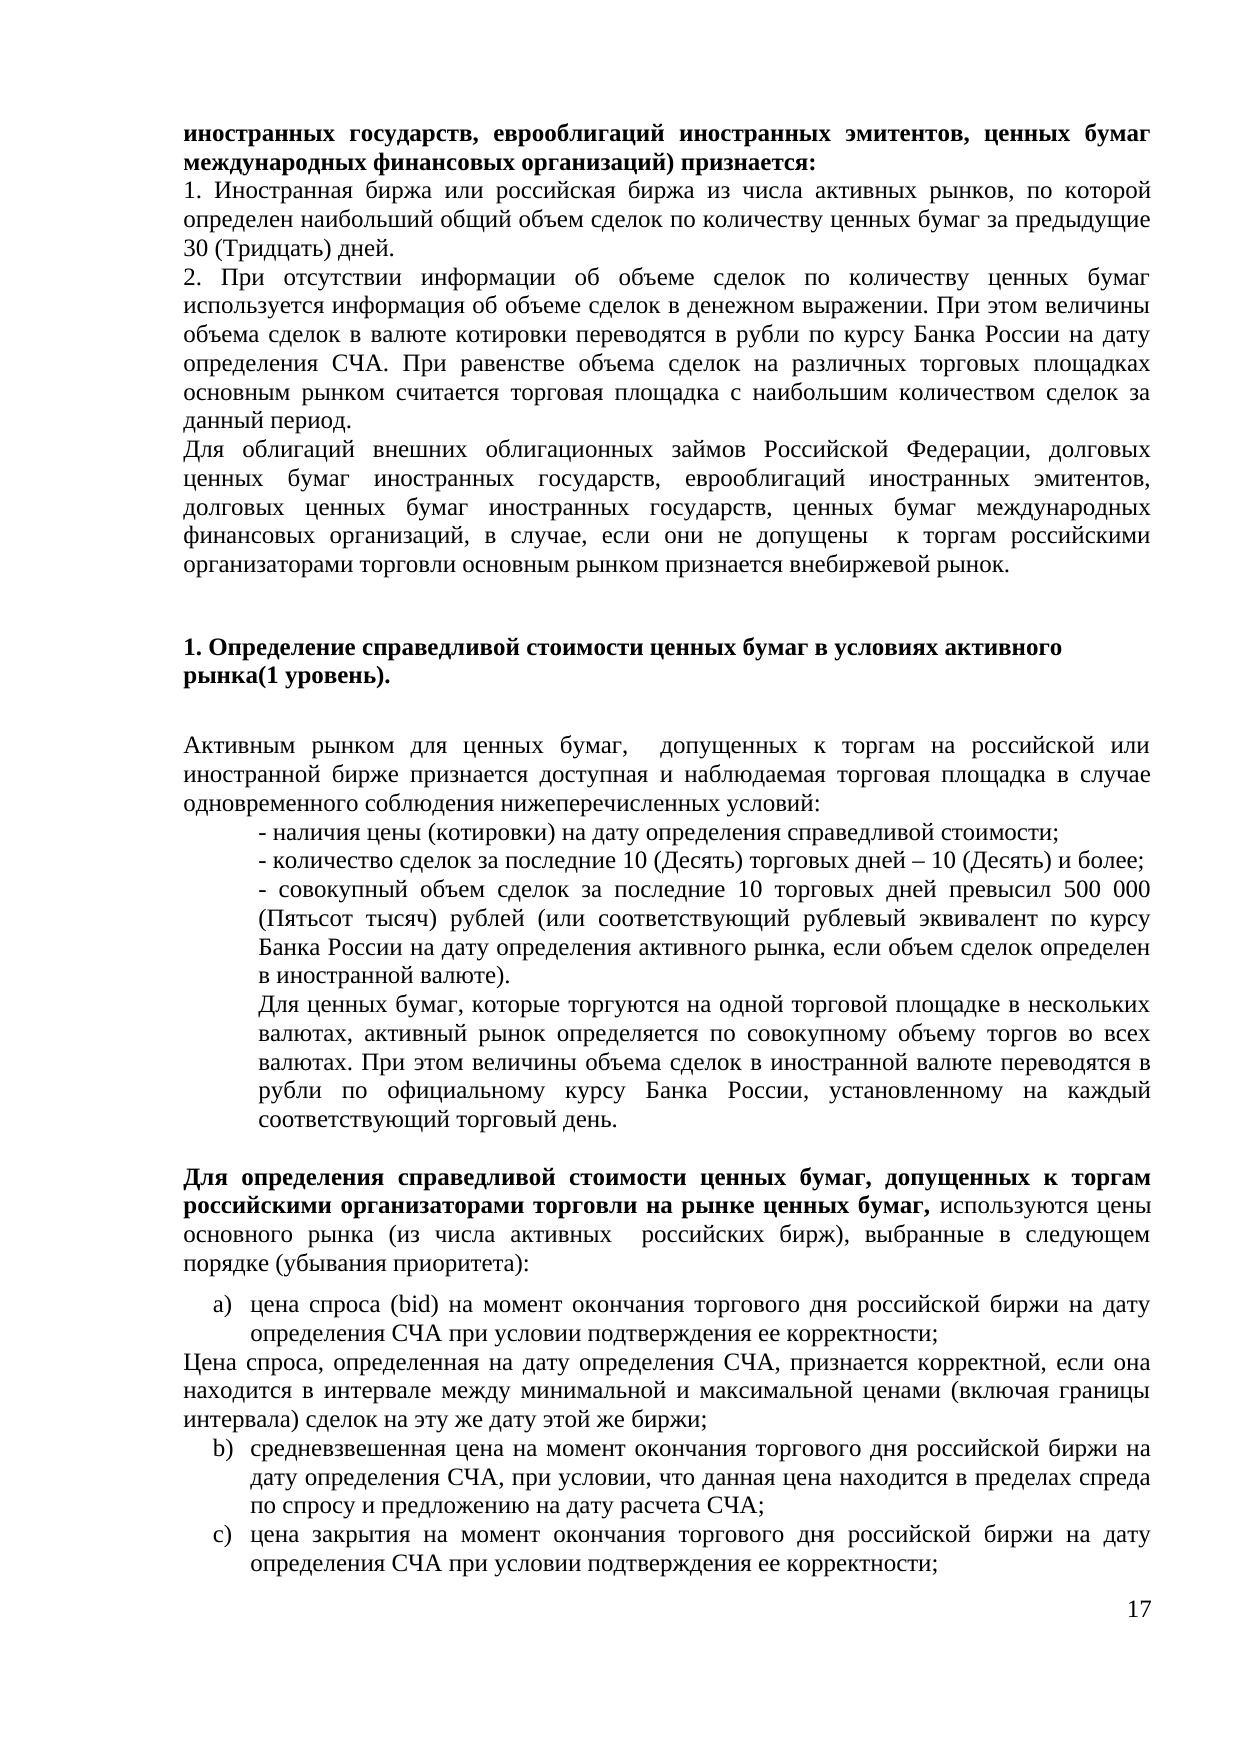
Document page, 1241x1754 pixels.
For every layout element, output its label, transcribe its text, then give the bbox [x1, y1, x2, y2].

list цена закрытия на момент окончания торгового дня российской биржи на дату определения СЧА при условии подтверждения ее корректности; [213, 1519, 1152, 1577]
list цена спроса (bid) на момент окончания торгового дня российской биржи на дату определения СЧА при условии подтверждения ее корректности; [213, 1289, 1152, 1347]
list средневзвешенная цена на момент окончания торгового дня российской биржи на дату определения СЧА, при условии, что данная цена находится в пределах спреда по спросу и предложению на дату расчета СЧА; [213, 1433, 1152, 1519]
text Цена спроса, определенная на дату определения СЧА, признается корректной, если она находится в интервале между минимальной и максимальной ценами (включая границы интервала) сделок на эту же дату этой же биржи; [183, 1347, 1152, 1433]
text 2. При отсутствии информации об объеме сделок по количеству ценных бумаг используется информация об объеме сделок в денежном выражении. При этом величины объема сделок в валюте котировки переводятся в рубли по курсу Банка России на дату определения СЧА. При равенстве объема сделок на различных торговых площадках основным рынком считается торговая площадка с наибольшим количеством сделок за данный период. [183, 262, 1152, 434]
list - количество сделок за последние 10 (Десять) торговых дней – 10 (Десять) и более; [258, 846, 1152, 874]
subtitle 1. Определение справедливой стоимости ценных бумаг в условиях активного рынка(1 уровень). [183, 632, 1152, 689]
list Для ценных бумаг, которые торгуются на одной торговой площадке в нескольких валютах, активный рынок определяется по совокупному объему торгов во всех валютах. При этом величины объема сделок в иностранной валюте переводятся в рубли по официальному курсу Банка России, установленному на каждый соответствующий торговый день. [258, 989, 1152, 1133]
list - совокупный объем сделок за последние 10 торговых дней превысил 500 000 (Пятьсот тысяч) рублей (или соответствующий рублевый эквивалент по курсу Банка России на дату определения активного рынка, если объем сделок определен в иностранной валюте). [258, 874, 1152, 989]
text Для облигаций внешних облигационных займов Российской Федерации, долговых ценных бумаг иностранных государств, еврооблигаций иностранных эмитентов, долговых ценных бумаг иностранных государств, ценных бумаг международных финансовых организаций, в случае, если они не допущены к торгам российскими организаторами торговли основным рынком признается внебиржевой рынок. [183, 434, 1152, 578]
list - наличия цены (котировки) на дату определения справедливой стоимости; [258, 817, 1152, 846]
list Для определения справедливой стоимости ценных бумаг, допущенных к торгам российскими организаторами торговли на рынке ценных бумаг, используются цены основного рынка (из числа активных российских бирж), выбранные в следующем порядке (убывания приоритета): [183, 1162, 1152, 1277]
list Активным рынком для ценных бумаг, допущенных к торгам на российской или иностранной бирже признается доступная и наблюдаемая торговая площадка в случае одновременного соблюдения нижеперечисленных условий: [183, 731, 1152, 817]
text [183, 118, 1152, 176]
text 1. Иностранная биржа или российская биржа из числа активных рынков, по которой определен наибольший общий объем сделок по количеству ценных бумаг за предыдущие 30 (Тридцать) дней. [183, 176, 1152, 262]
